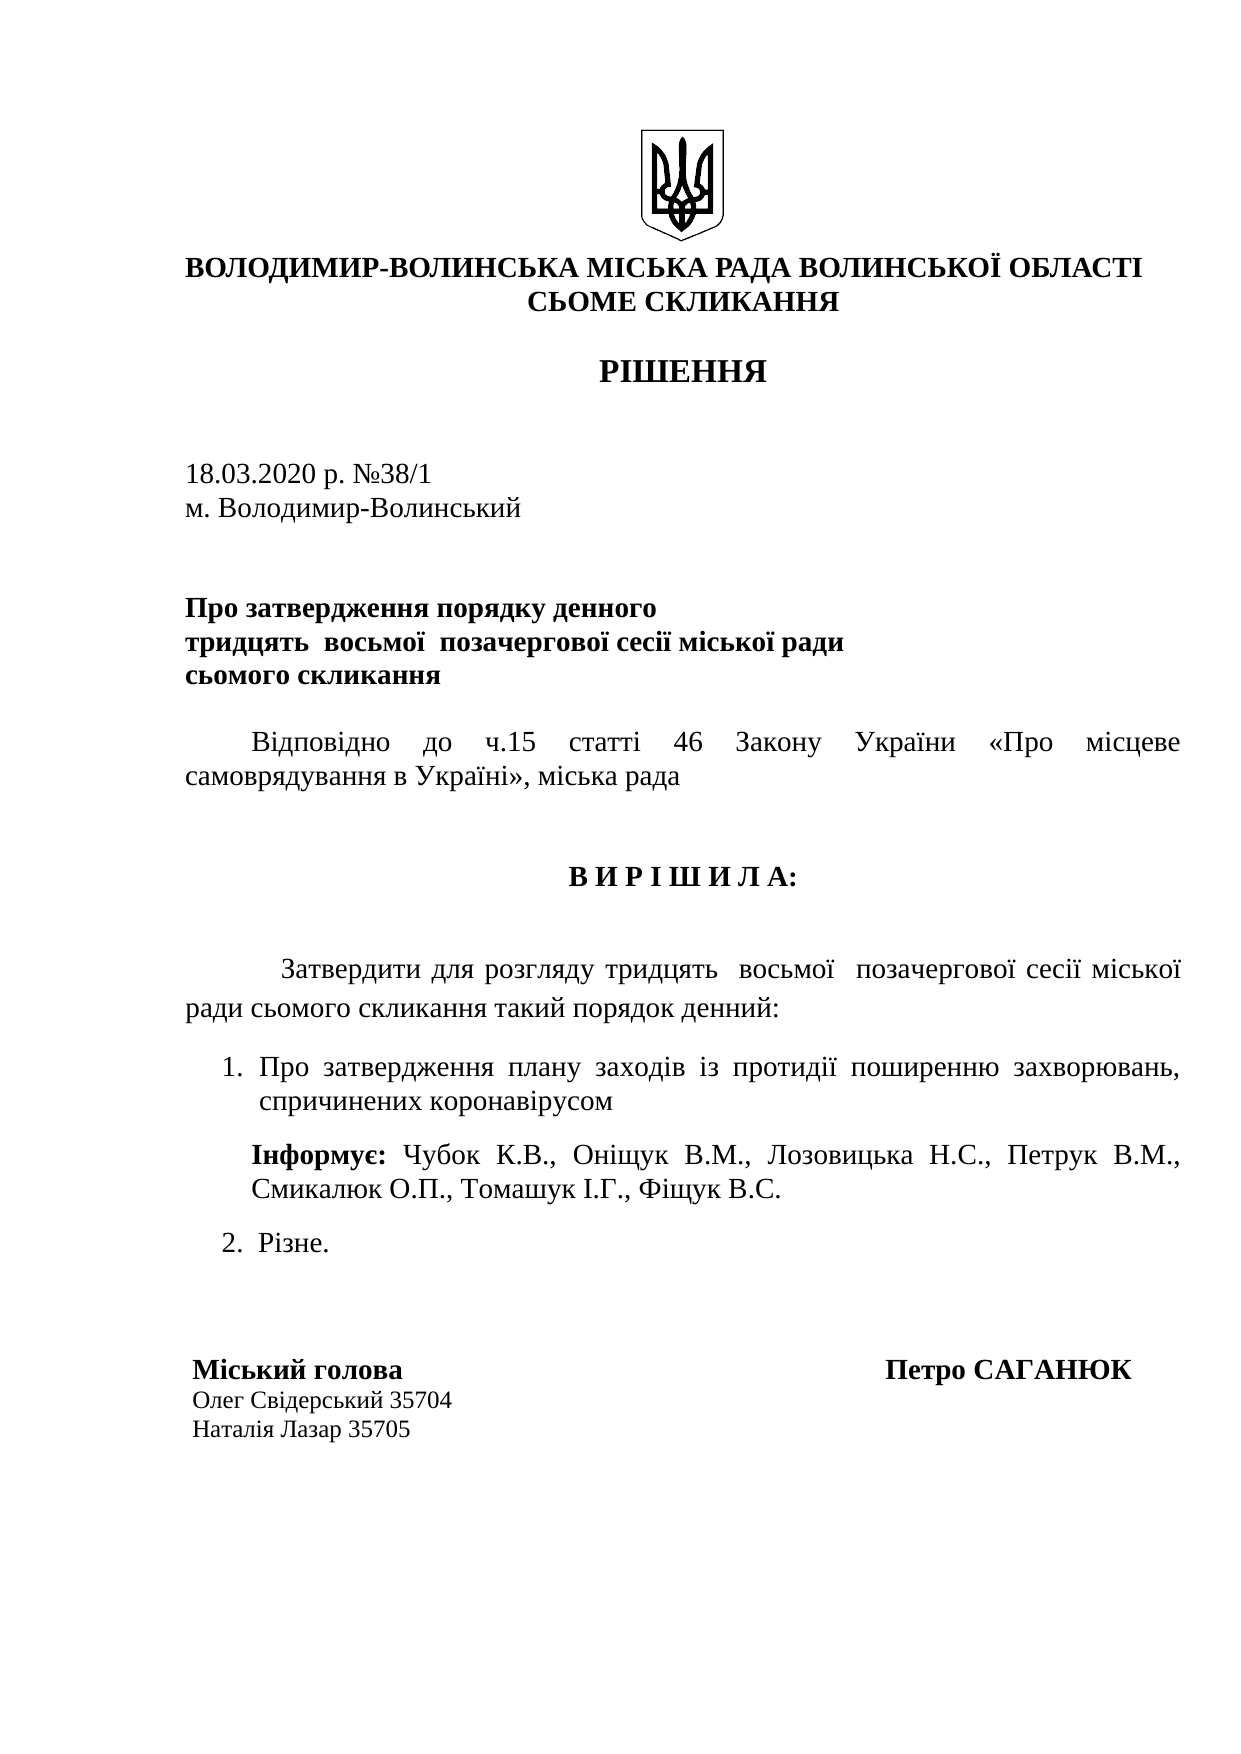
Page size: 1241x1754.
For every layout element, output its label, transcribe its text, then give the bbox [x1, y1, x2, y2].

text Олег Свідерський 35704 [148, 1385, 1181, 1414]
text тридцять восьмої позачергової сесії міської ради [185, 624, 1181, 657]
text Про затвердження порядку денного [185, 590, 1181, 624]
text СЬОМЕ СКЛИКАННЯ [185, 284, 1181, 317]
list Про затвердження плану заходів із протидії поширенню захворювань, спричинених коронавірусом [221, 1049, 1181, 1117]
text РІШЕННЯ [185, 351, 1181, 389]
text Міський голова Петро САГАНЮК [148, 1352, 1181, 1385]
text м. Володимир-Волинський [185, 490, 1181, 523]
text 2. Різне. [221, 1225, 1181, 1259]
text Відповідно до ч.15 статті 46 Закону України «Про місцеве самоврядування в Україні», міська рада [185, 724, 1181, 792]
text Затвердити для розгляду тридцять восьмої позачергової сесії міської ради сьомого скликання такий порядок денний: [185, 952, 1181, 1024]
text В И Р І Ш И Л А: [185, 859, 1181, 892]
text Інформує: Чубок К.В., Оніщук В.М., Лозовицька Н.С., Петрук В.М., Смикалюк О.П., Томашук І.Г., Фіщук В.С. [251, 1137, 1181, 1204]
text сьомого скликання [185, 657, 1181, 691]
text 18.03.2020 р. №38/1 [185, 456, 1181, 490]
subtitle ВОЛОДИМИР-ВОЛИНСЬКА МІСЬКА РАДА ВОЛИНСЬКОЇ ОБЛАСТІ [185, 250, 1181, 284]
text Наталія Лазар 35705 [148, 1414, 1181, 1443]
